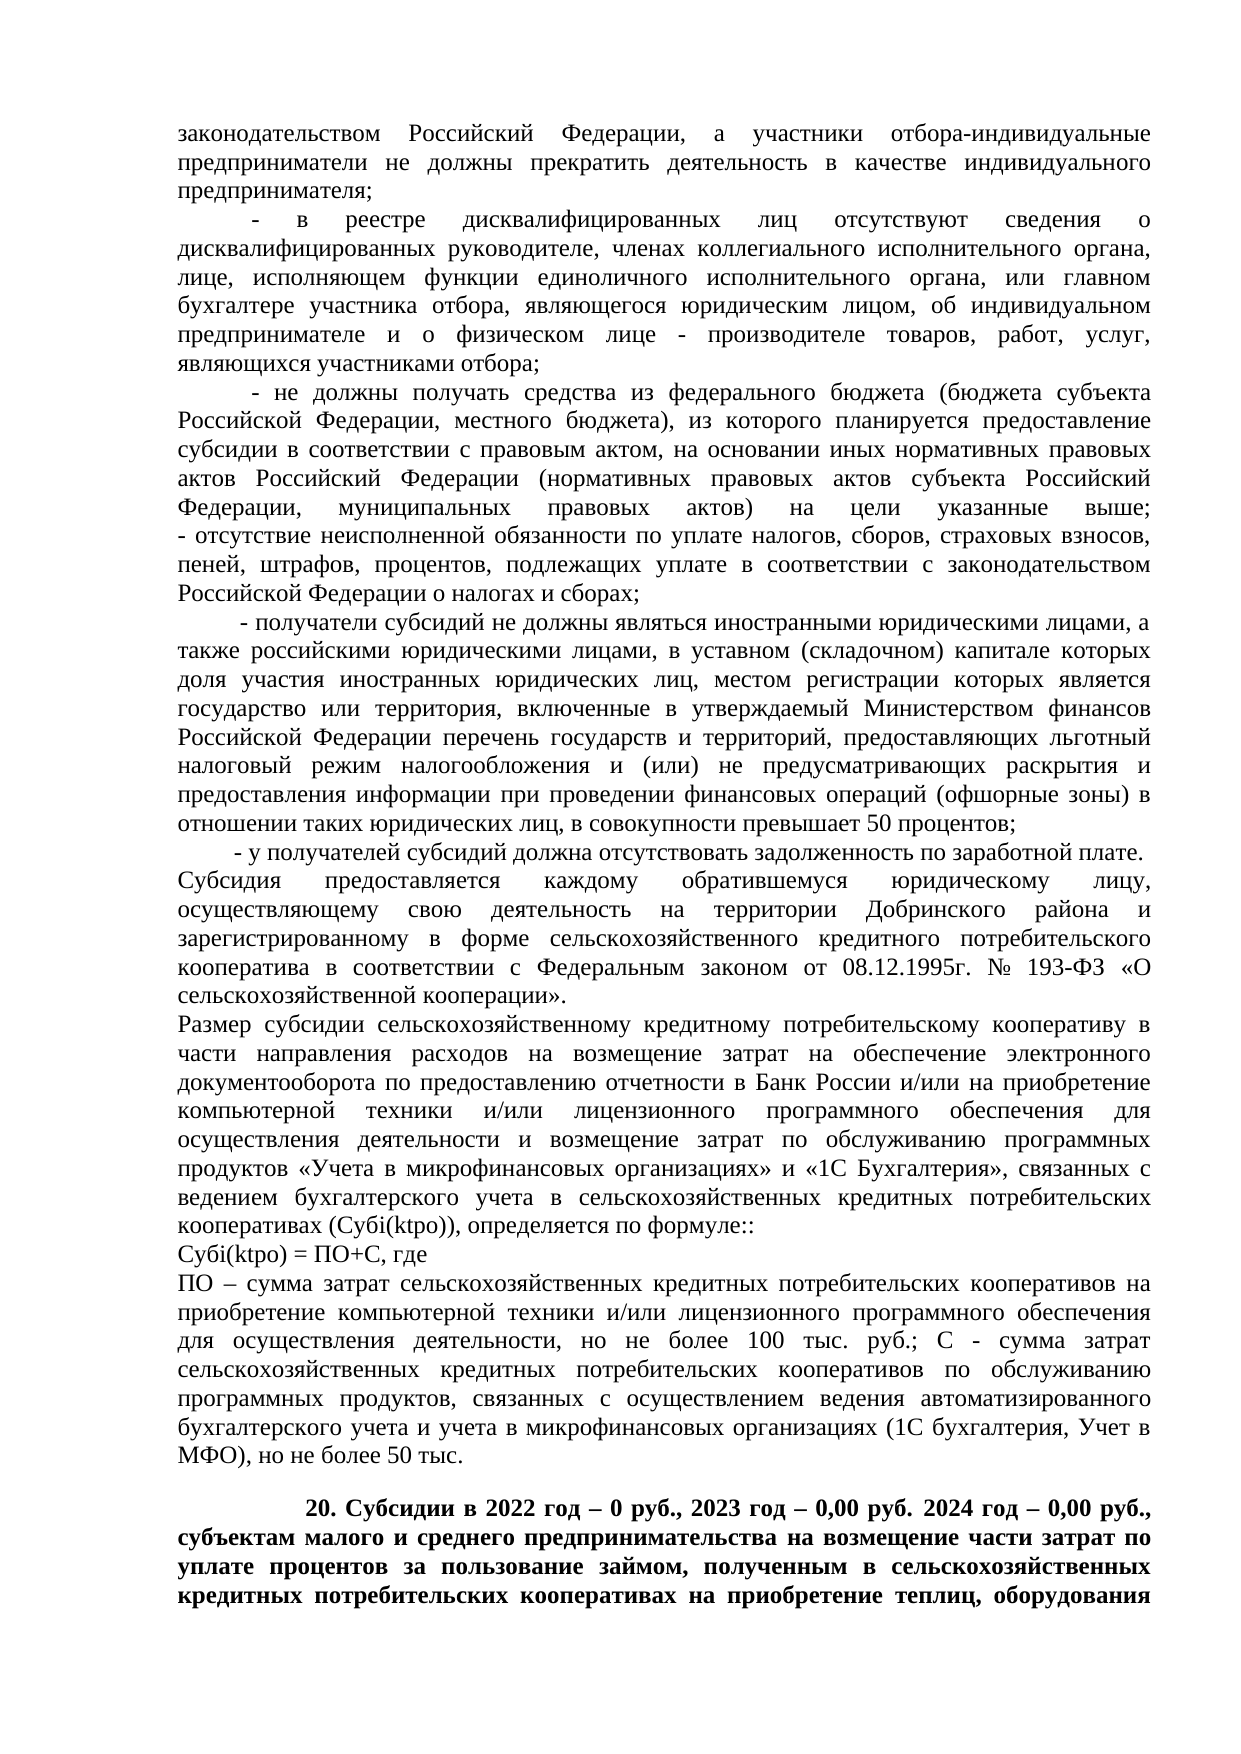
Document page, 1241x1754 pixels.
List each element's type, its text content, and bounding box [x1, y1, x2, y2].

text Субсидия предоставляется каждому обратившемуся юридическому лицу, осуществляющему свою деятельность на территории Добринского района и зарегистрированному в форме сельскохозяйственного кредитного потребительского кооператива в соответствии с Федеральным законом от 08.12.1995г. № 193-ФЗ «О сельскохозяйственной кооперации». [177, 866, 1152, 1009]
text - получатели субсидий не должны являться иностранными юридическими лицами, а также российскими юридическими лицами, в уставном (складочном) капитале которых доля участия иностранных юридических лиц, местом регистрации которых является государство или территория, включенные в утверждаемый Министерством финансов Российской Федерации перечень государств и территорий, предоставляющих льготный налоговый режим налогообложения и (или) не предусматривающих раскрытия и предоставления информации при проведении финансовых операций (офшорные зоны) в отношении таких юридических лиц, в совокупности превышает 50 процентов; [177, 607, 1152, 837]
text - не должны получать средства из федерального бюджета (бюджета субъекта Российской Федерации, местного бюджета), из которого планируется предоставление субсидии в соответствии с правовым актом, на основании иных нормативных правовых актов Российский Федерации (нормативных правовых актов субъекта Российский Федерации, муниципальных правовых актов) на цели указанные выше; - отсутствие неисполненной обязанности по уплате налогов, сборов, страховых взносов, пеней, штрафов, процентов, подлежащих уплате в соответствии с законодательством Российской Федерации о налогах и сборах; [177, 377, 1152, 607]
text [177, 118, 1152, 204]
text - в реестре дисквалифицированных лиц отсутствуют сведения о дисквалифицированных руководителе, членах коллегиального исполнительного органа, лице, исполняющем функции единоличного исполнительного органа, или главном бухгалтере участника отбора, являющегося юридическим лицом, об индивидуальном предпринимателе и о физическом лице - производителе товаров, работ, услуг, являющихся участниками отбора; [177, 204, 1152, 377]
text ПО – сумма затрат сельскохозяйственных кредитных потребительских кооперативов на приобретение компьютерной техники и/или лицензионного программного обеспечения для осуществления деятельности, но не более 100 тыс. руб.; С - сумма затрат сельскохозяйственных кредитных потребительских кооперативов по обслуживанию программных продуктов, связанных с осуществлением ведения автоматизированного бухгалтерского учета и учета в микрофинансовых организациях (1С бухгалтерия, Учет в МФО), но не более 50 тыс. [177, 1268, 1152, 1469]
text - у получателей субсидий должна отсутствовать задолженность по заработной плате. [177, 837, 1152, 866]
text Субi(ktpo) = ПО+С, где [177, 1239, 1152, 1268]
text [177, 1493, 1152, 1608]
text Размер субсидии сельскохозяйственному кредитному потребительскому кооперативу в части направления расходов на возмещение затрат на обеспечение электронного документооборота по предоставлению отчетности в Банк России и/или на приобретение компьютерной техники и/или лицензионного программного обеспечения для осуществления деятельности и возмещение затрат по обслуживанию программных продуктов «Учета в микрофинансовых организациях» и «1С Бухгалтерия», связанных с ведением бухгалтерского учета в сельскохозяйственных кредитных потребительских кооперативах (Субi(ktpo)), определяется по формуле:: [177, 1009, 1152, 1239]
